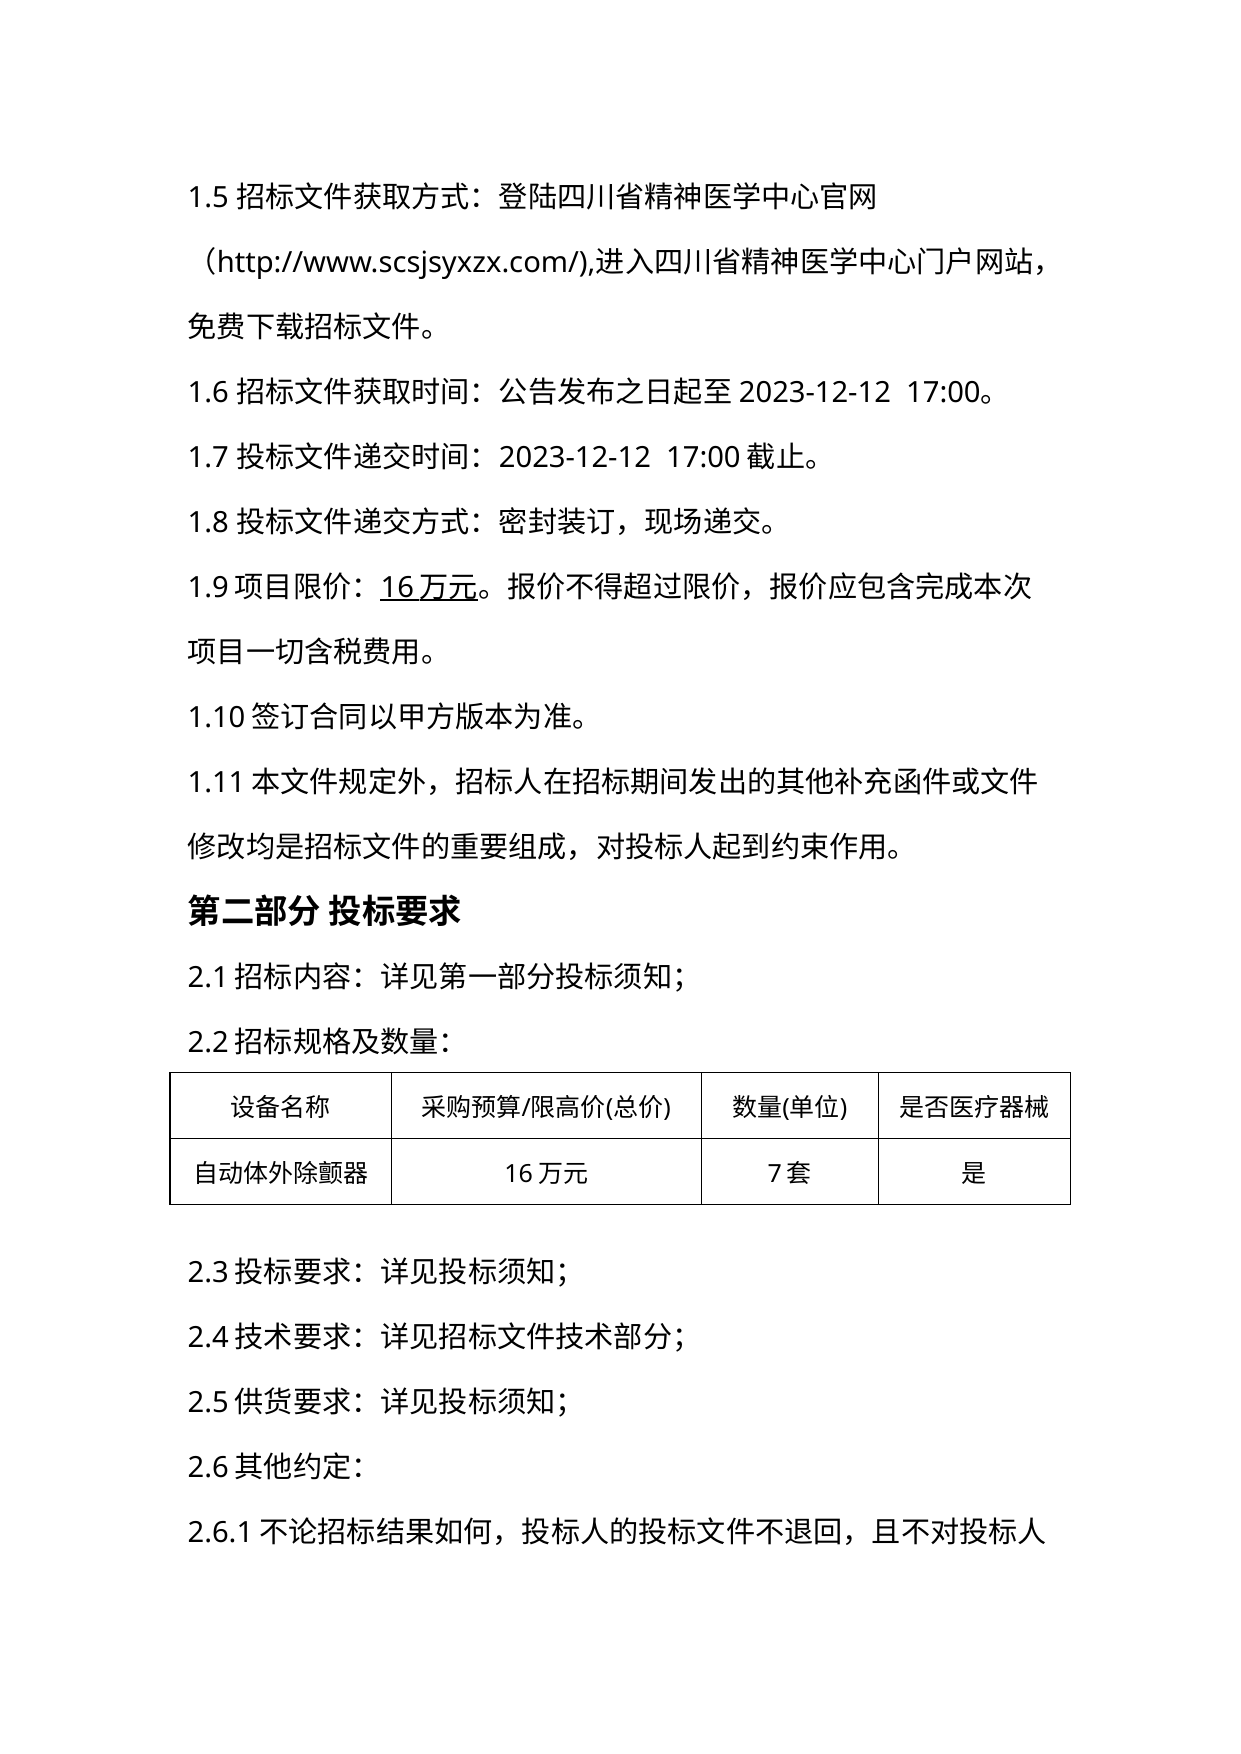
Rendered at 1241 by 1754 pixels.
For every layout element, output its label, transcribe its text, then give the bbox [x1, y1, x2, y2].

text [187, 1498, 1053, 1563]
table_cell 是 [879, 1139, 1070, 1204]
table_header 采购预算/限高价(总价) [392, 1073, 701, 1138]
table_header 设备名称 [171, 1073, 391, 1138]
table_cell 7套 [702, 1139, 878, 1204]
table_cell 16万元 [392, 1139, 701, 1204]
text 1.9项目限价：16万元。报价不得超过限价，报价应包含完成本次项目一切含税费用。 [187, 552, 1053, 682]
text 2.3投标要求：详见投标须知； [187, 1238, 1053, 1303]
list 投标要求 [187, 877, 1053, 942]
text 2.1招标内容：详见第一部分投标须知； [187, 942, 1053, 1007]
table_header 数量(单位) [702, 1073, 878, 1138]
text 1.10签订合同以甲方版本为准。 [187, 682, 1053, 747]
text 1.8 投标文件递交方式：密封装订，现场递交。 [187, 487, 1053, 552]
text 2.5供货要求：详见投标须知； [187, 1368, 1053, 1433]
text 1.7 投标文件递交时间：2023-12-12 17:00截止。 [187, 422, 1053, 487]
text 1.6 招标文件获取时间：公告发布之日起至 2023-12-12 17:00。 [187, 357, 1053, 422]
text 1.11本文件规定外，招标人在招标期间发出的其他补充函件或文件修改均是招标文件的重要组成，对投标人起到约束作用。 [187, 747, 1053, 877]
text 2.4技术要求：详见招标文件技术部分； [187, 1303, 1053, 1368]
text 1.5 招标文件获取方式：登陆四川省精神医学中心官网（http://www.scsjsyxzx.com/),进入四川省精神医学中心门户网站，免费下载招标文件。 [187, 162, 1053, 357]
text 2.2招标规格及数量： [187, 1007, 1053, 1072]
text 2.6其他约定： [187, 1433, 1053, 1498]
table_cell 自动体外除颤器 [171, 1139, 391, 1204]
table_header 是否医疗器械 [879, 1073, 1070, 1138]
